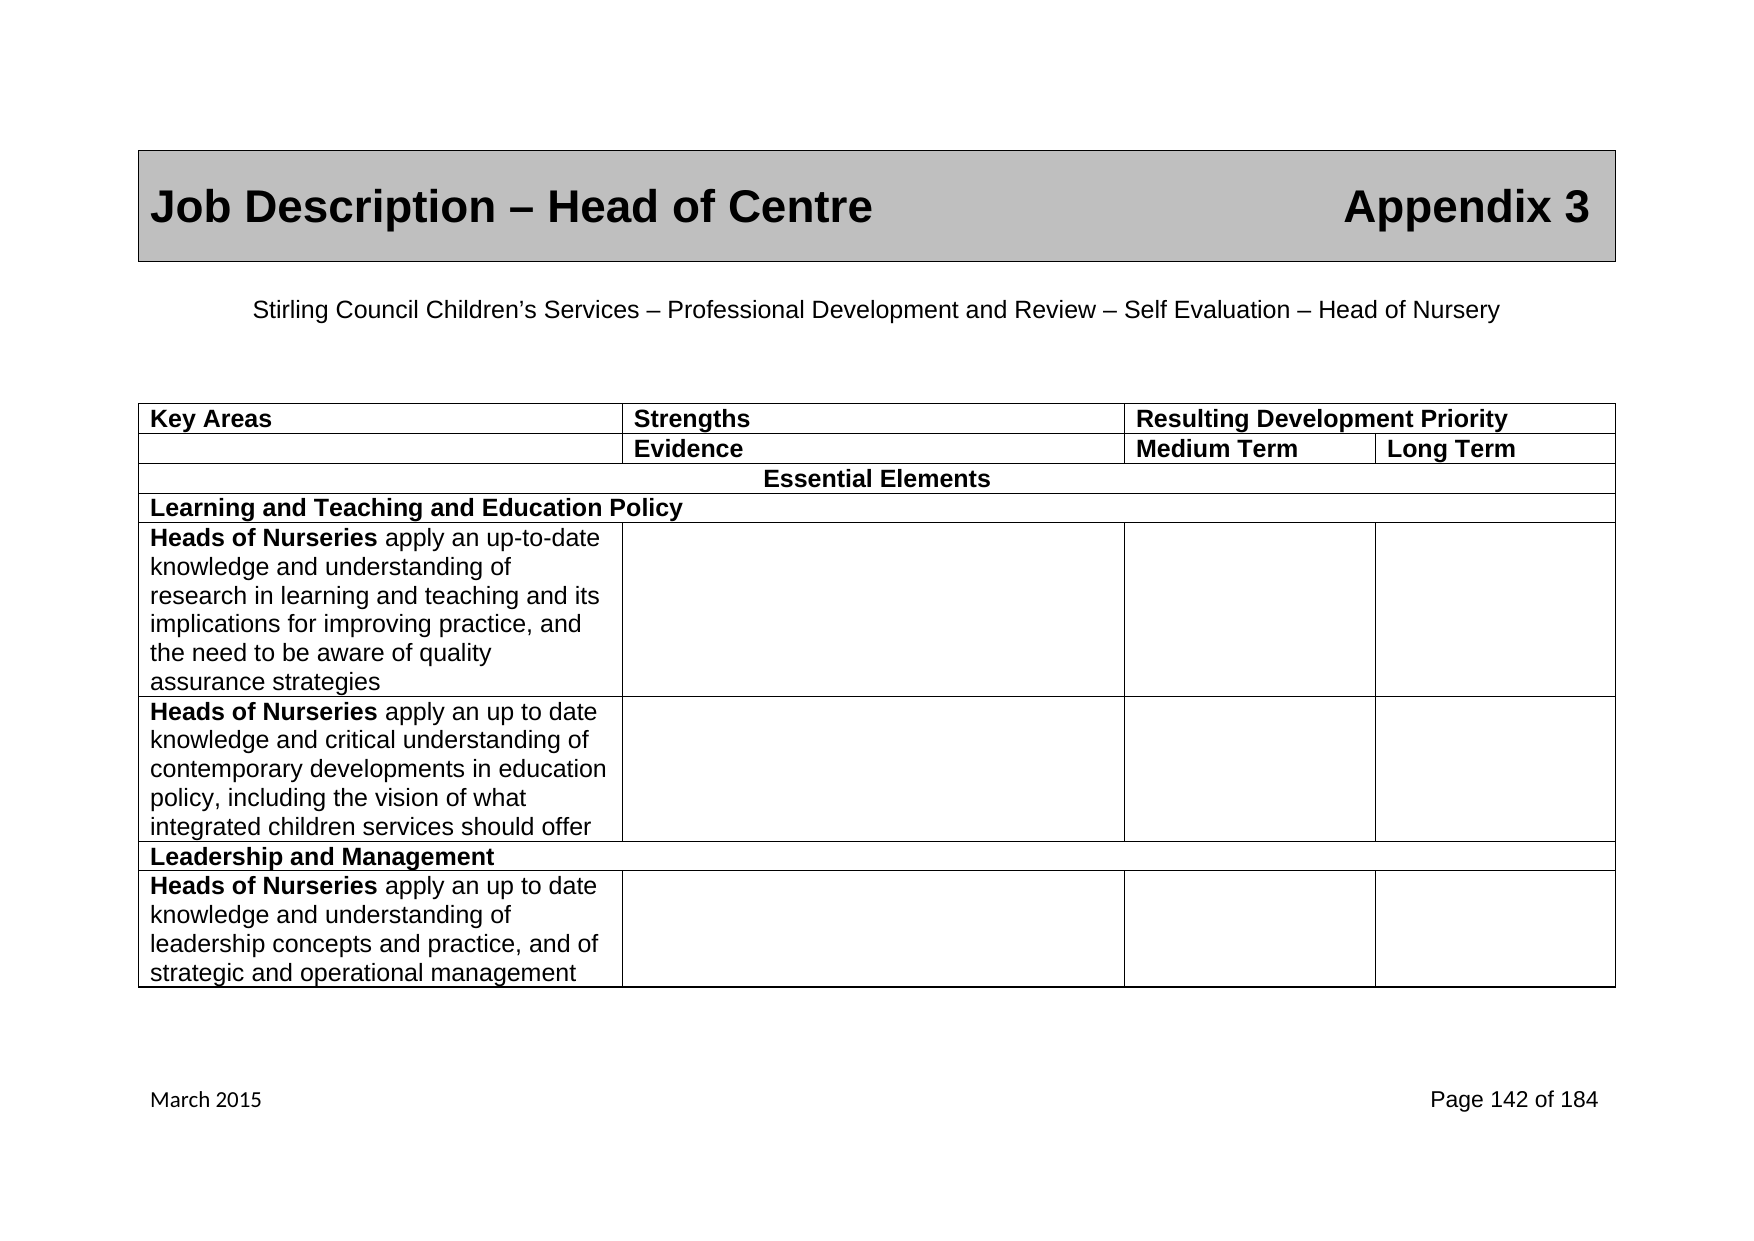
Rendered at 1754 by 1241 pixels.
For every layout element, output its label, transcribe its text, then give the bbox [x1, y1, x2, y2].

table_cell Medium Term [1125, 434, 1375, 463]
table_cell Heads of Nurseries apply an up-to-date knowledge and understanding of research in learning and teaching and its implications for improving practice, and the need to be aware of quality assurance strategies [139, 523, 622, 696]
table_cell [139, 434, 622, 463]
table_cell [1125, 523, 1375, 696]
table_cell Long Term [1376, 434, 1615, 463]
table_cell Leadership and Management [139, 842, 1615, 870]
table_cell Heads of Nurseries apply an up to date knowledge and critical understanding of contemporary developments in education policy, including the vision of what integrated children services should offer [139, 697, 622, 841]
text Stirling Council Children’s Services – Professional Development and Review – Self Evaluation – Head of Nursery [150, 295, 1604, 324]
table_cell [1125, 697, 1375, 841]
table_cell [623, 871, 1124, 986]
table_cell [623, 697, 1124, 841]
table_cell [1376, 871, 1615, 986]
table_cell [1376, 697, 1615, 841]
table_cell [1125, 871, 1375, 986]
table_cell [1376, 523, 1615, 696]
table_cell Learning and Teaching and Education Policy [139, 494, 1615, 522]
table_header Job Description – Head of Centre Appendix 3 [139, 151, 1615, 261]
table_cell Essential Elements [139, 464, 1615, 492]
table_header Strengths [623, 404, 1124, 433]
table_header Resulting Development Priority [1125, 404, 1615, 433]
table_cell [623, 523, 1124, 696]
table_header Key Areas [139, 404, 622, 433]
table_cell Evidence [623, 434, 1124, 463]
table_cell Heads of Nurseries apply an up to date knowledge and understanding of leadership concepts and practice, and of strategic and operational management [139, 871, 622, 986]
